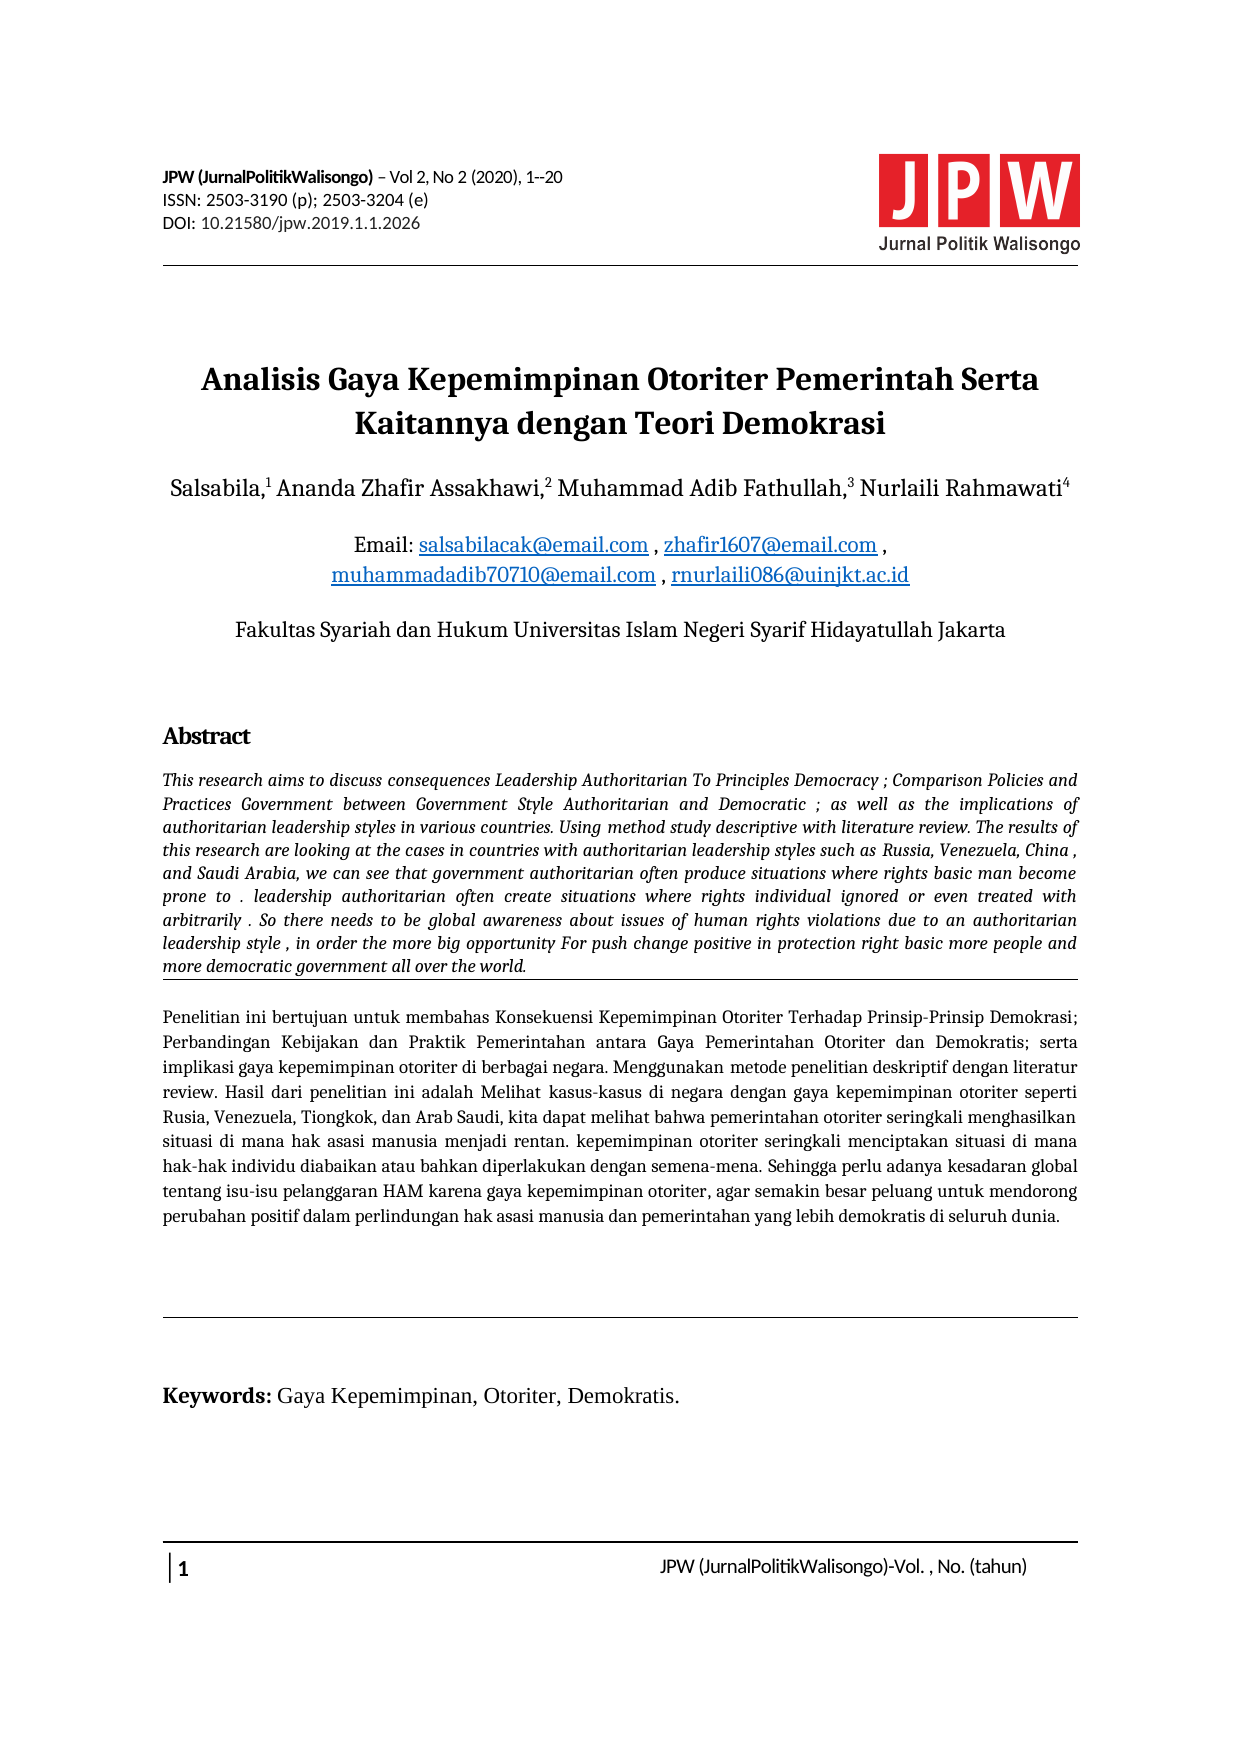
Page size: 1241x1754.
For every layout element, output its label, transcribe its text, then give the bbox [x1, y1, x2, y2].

text Fakultas Syariah dan Hukum Universitas Islam Negeri Syarif Hidayatullah Jakarta [162, 617, 1078, 644]
picture [874, 152, 1085, 256]
text Analisis Gaya Kepemimpinan Otoriter Pemerintah Serta Kaitannya dengan Teori Demokrasi [192, 361, 1048, 443]
text Salsabila,1 Ananda Zhafir Assakhawi,2 Muhammad Adib Fathullah,3 Nurlaili Rahmawati4 [162, 474, 1078, 503]
text Abstract [162, 722, 1078, 751]
text Penelitian ini bertujuan untuk membahas Konsekuensi Kepemimpinan Otoriter Terhadap Prinsip-Prinsip Demokrasi; Perbandingan Kebijakan dan Praktik Pemerintahan antara Gaya Pemerintahan Otoriter dan Demokratis; serta implikasi gaya kepemimpinan otoriter di berbagai negara. Menggunakan metode penelitian deskriptif dengan literatur review. Hasil dari penelitian ini adalah Melihat kasus-kasus di negara dengan gaya kepemimpinan otoriter seperti Rusia, Venezuela, Tiongkok, dan Arab Saudi, kita dapat melihat bahwa pemerintahan otoriter seringkali menghasilkan situasi di mana hak asasi manusia menjadi rentan. kepemimpinan otoriter seringkali menciptakan situasi di mana hak-hak individu diabaikan atau bahkan diperlakukan dengan semena-mena. Sehingga perlu adanya kesadaran global tentang isu-isu pelanggaran HAM karena gaya kepemimpinan otoriter, agar semakin besar peluang untuk mendorong perubahan positif dalam perlindungan hak asasi manusia dan pemerintahan yang lebih demokratis di seluruh dunia. [162, 1007, 1078, 1227]
text Email: salsabilacak@email.com , zhafir1607@email.com , muhammadadib70710@email.com , rnurlaili086@uinjkt.ac.id [192, 532, 1048, 588]
text Keywords: Gaya Kepemimpinan, Otoriter, Demokratis. [162, 1382, 1078, 1409]
text This research aims to discuss consequences Leadership Authoritarian To Principles Democracy ; Comparison Policies and Practices Government between Government Style Authoritarian and Democratic ; as well as the implications of authoritarian leadership styles in various countries. Using method study descriptive with literature review. The results of this research are looking at the cases in countries with authoritarian leadership styles such as Russia, Venezuela, China , and Saudi Arabia, we can see that government authoritarian often produce situations where rights basic man become prone to . leadership authoritarian often create situations where rights individual ignored or even treated with arbitrarily . So there needs to be global awareness about issues of human rights violations due to an authoritarian leadership style , in order the more big opportunity For push change positive in protection right basic more people and more democratic government all over the world. [162, 770, 1078, 980]
